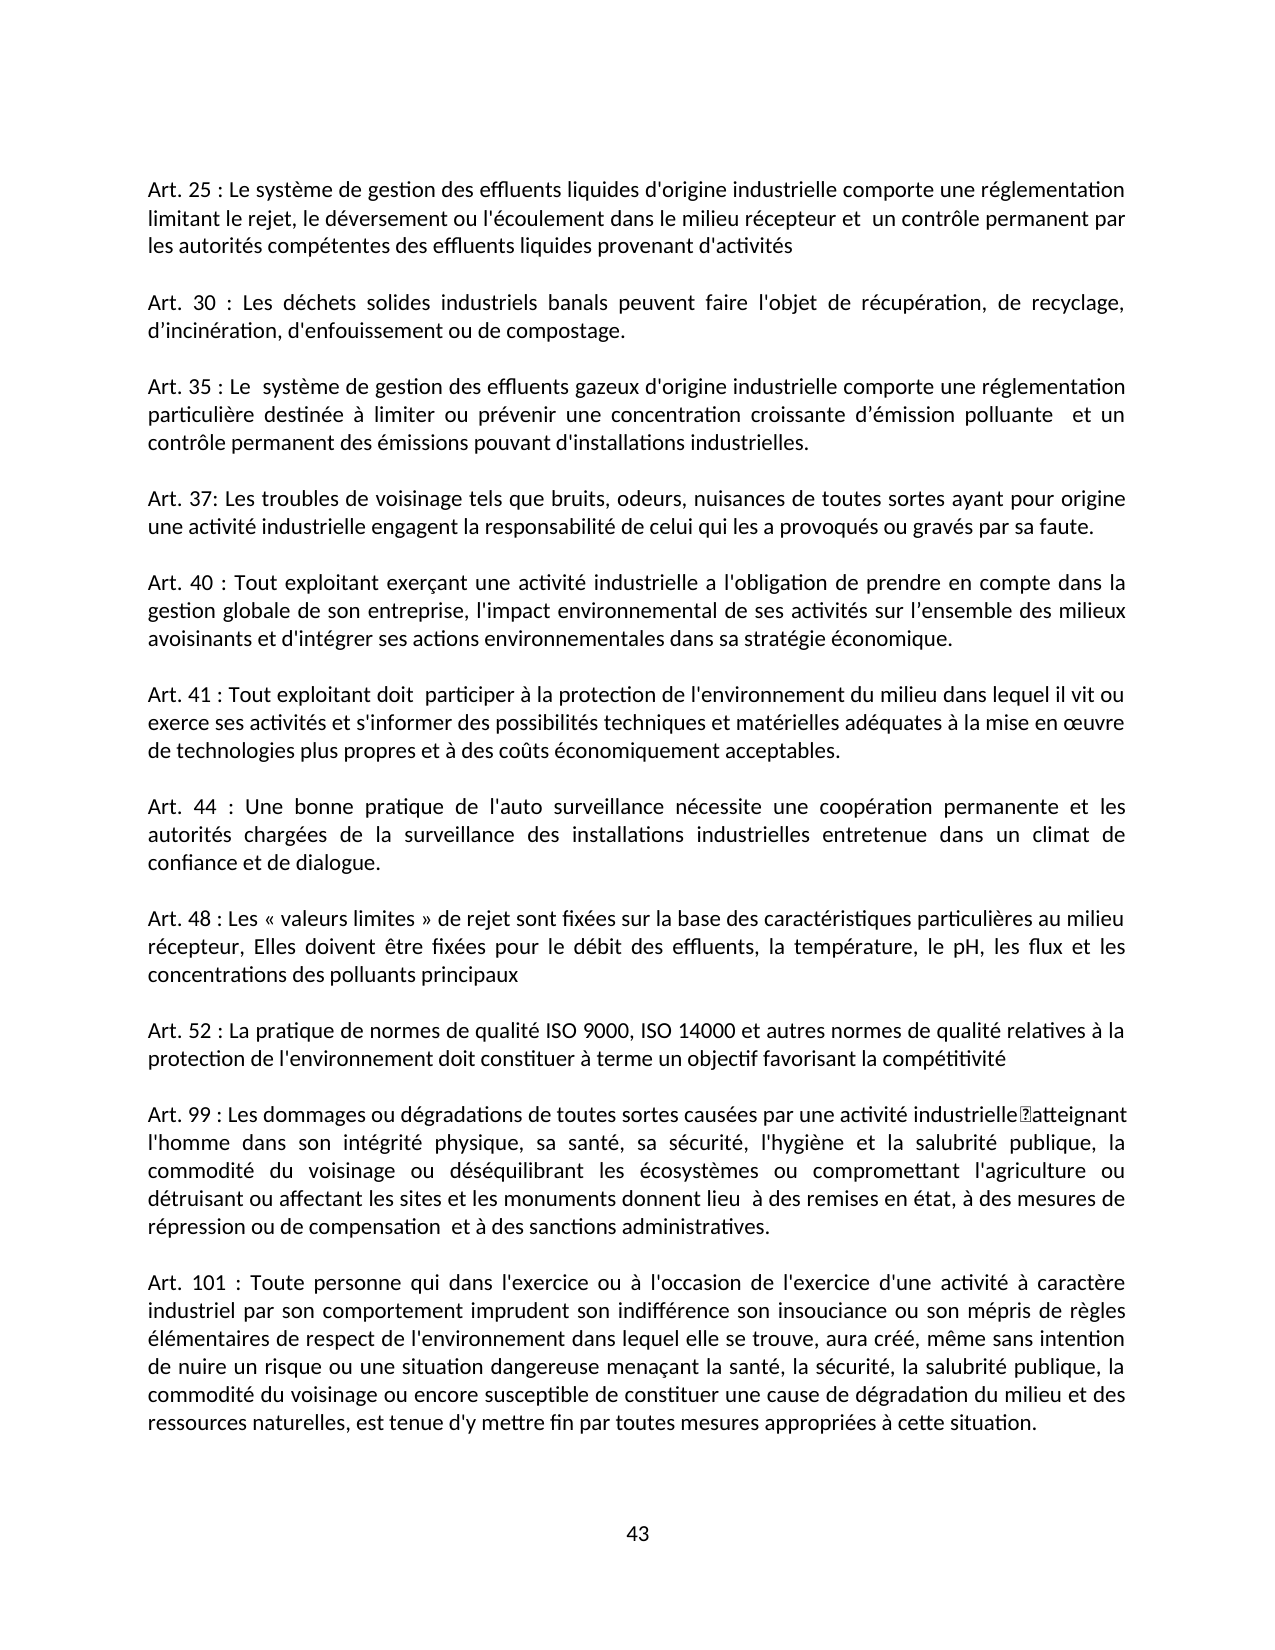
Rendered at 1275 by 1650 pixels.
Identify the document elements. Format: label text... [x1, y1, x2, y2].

text Art. 99 : Les dommages ou dégradations de toutes sortes causées par une activité industrielleatteignant l'homme dans son intégrité physique, sa santé, sa sécurité, l'hygiène et la salubrité publique, la commodité du voisinage ou déséquilibrant les écosystèmes ou compromettant l'agriculture ou détruisant ou affectant les sites et les monuments donnent lieu à des remises en état, à des mesures de répression ou de compensation et à des sanctions administratives. [148, 1100, 1127, 1240]
text Art. 25 : Le système de gestion des effluents liquides d'origine industrielle comporte une réglementation limitant le rejet, le déversement ou l'écoulement dans le milieu récepteur et un contrôle permanent par les autorités compétentes des effluents liquides provenant d'activités [148, 176, 1127, 260]
text Art. 37: Les troubles de voisinage tels que bruits, odeurs, nuisances de toutes sortes ayant pour origine une activité industrielle engagent la responsabilité de celui qui les a provoqués ou gravés par sa faute. [148, 484, 1127, 540]
text Art. 41 : Tout exploitant doit participer à la protection de l'environnement du milieu dans lequel il vit ou exerce ses activités et s'informer des possibilités techniques et matérielles adéquates à la mise en œuvre de technologies plus propres et à des coûts économiquement acceptables. [148, 680, 1127, 764]
text Art. 44 : Une bonne pratique de l'auto surveillance nécessite une coopération permanente et les autorités chargées de la surveillance des installations industrielles entretenue dans un climat de confiance et de dialogue. [148, 792, 1127, 876]
text Art. 40 : Tout exploitant exerçant une activité industrielle a l'obligation de prendre en compte dans la gestion globale de son entreprise, l'impact environnemental de ses activités sur l’ensemble des milieux avoisinants et d'intégrer ses actions environnementales dans sa stratégie économique. [148, 568, 1127, 652]
text Art. 52 : La pratique de normes de qualité ISO 9000, ISO 14000 et autres normes de qualité relatives à la protection de l'environnement doit constituer à terme un objectif favorisant la compétitivité [148, 1016, 1127, 1072]
text Art. 35 : Le système de gestion des effluents gazeux d'origine industrielle comporte une réglementation particulière destinée à limiter ou prévenir une concentration croissante d’émission polluante et un contrôle permanent des émissions pouvant d'installations industrielles. [148, 372, 1127, 456]
text Art. 48 : Les « valeurs limites » de rejet sont fixées sur la base des caractéristiques particulières au milieu récepteur, Elles doivent être fixées pour le débit des effluents, la température, le pH, les flux et les concentrations des polluants principaux [148, 904, 1127, 988]
text Art. 101 : Toute personne qui dans l'exercice ou à l'occasion de l'exercice d'une activité à caractère industriel par son comportement imprudent son indifférence son insouciance ou son mépris de règles élémentaires de respect de l'environnement dans lequel elle se trouve, aura créé, même sans intention de nuire un risque ou une situation dangereuse menaçant la santé, la sécurité, la salubrité publique, la commodité du voisinage ou encore susceptible de constituer une cause de dégradation du milieu et des ressources naturelles, est tenue d'y mettre fin par toutes mesures appropriées à cette situation. [148, 1268, 1127, 1437]
text Art. 30 : Les déchets solides industriels banals peuvent faire l'objet de récupération, de recyclage, d’incinération, d'enfouissement ou de compostage. [148, 288, 1127, 344]
